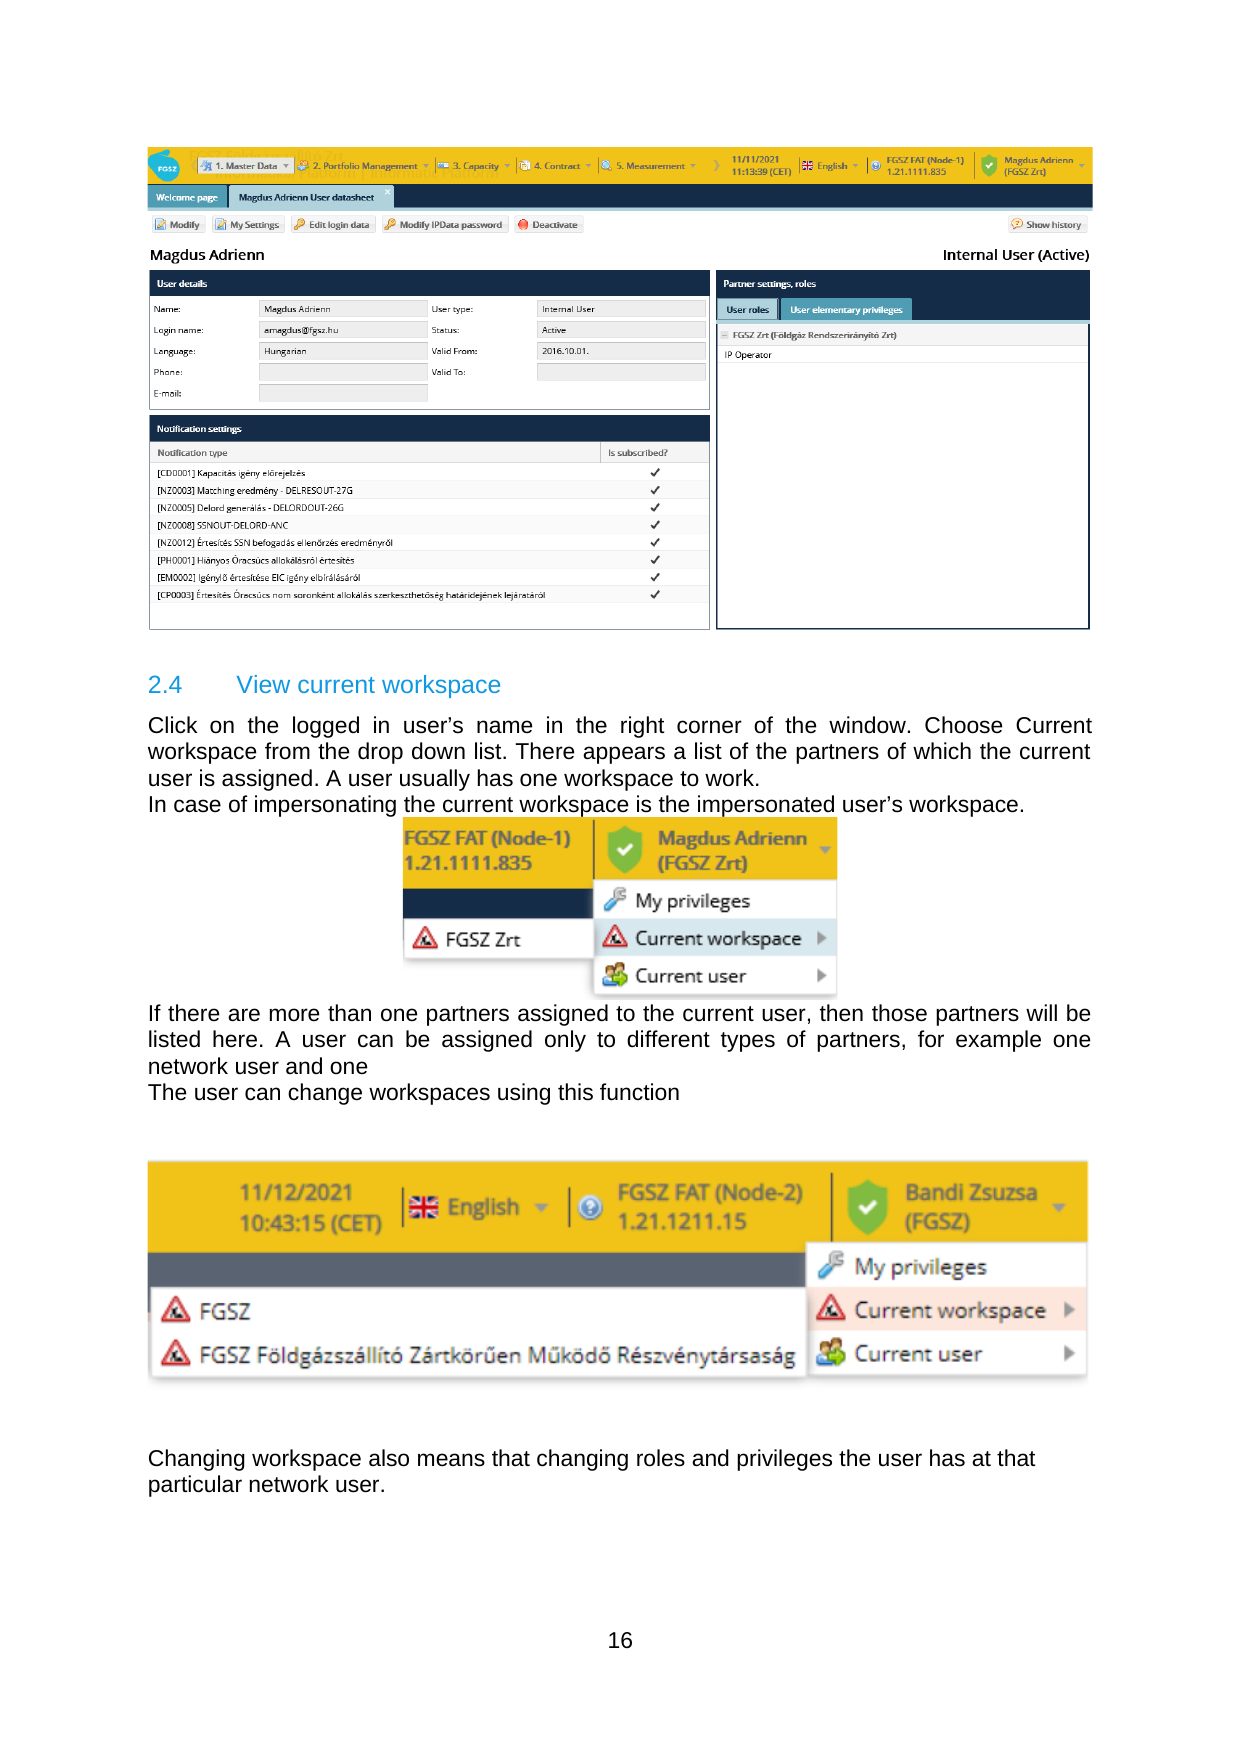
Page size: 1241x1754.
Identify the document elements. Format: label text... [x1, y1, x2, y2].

text The user can change workspaces using this function [148, 1079, 1093, 1105]
text In case of impersonating the current workspace is the impersonated user’s workspace. [148, 791, 1093, 817]
picture [147, 1158, 1093, 1393]
text Click on the logged in user’s name in the right corner of the window. Choose Current workspace from the drop down list. There appears a list of the partners of which the current user is assigned. A user usually has one workspace to work. [148, 712, 1093, 791]
picture [147, 147, 1093, 632]
subtitle View current workspace [148, 671, 1093, 699]
text Changing workspace also means that changing roles and privileges the user has at that particular network user. [148, 1445, 1093, 1498]
text If there are more than one partners assigned to the current user, then those partners will be listed here. A user can be assigned only to different types of partners, for example one network user and one [148, 1000, 1093, 1079]
picture [402, 817, 838, 1000]
